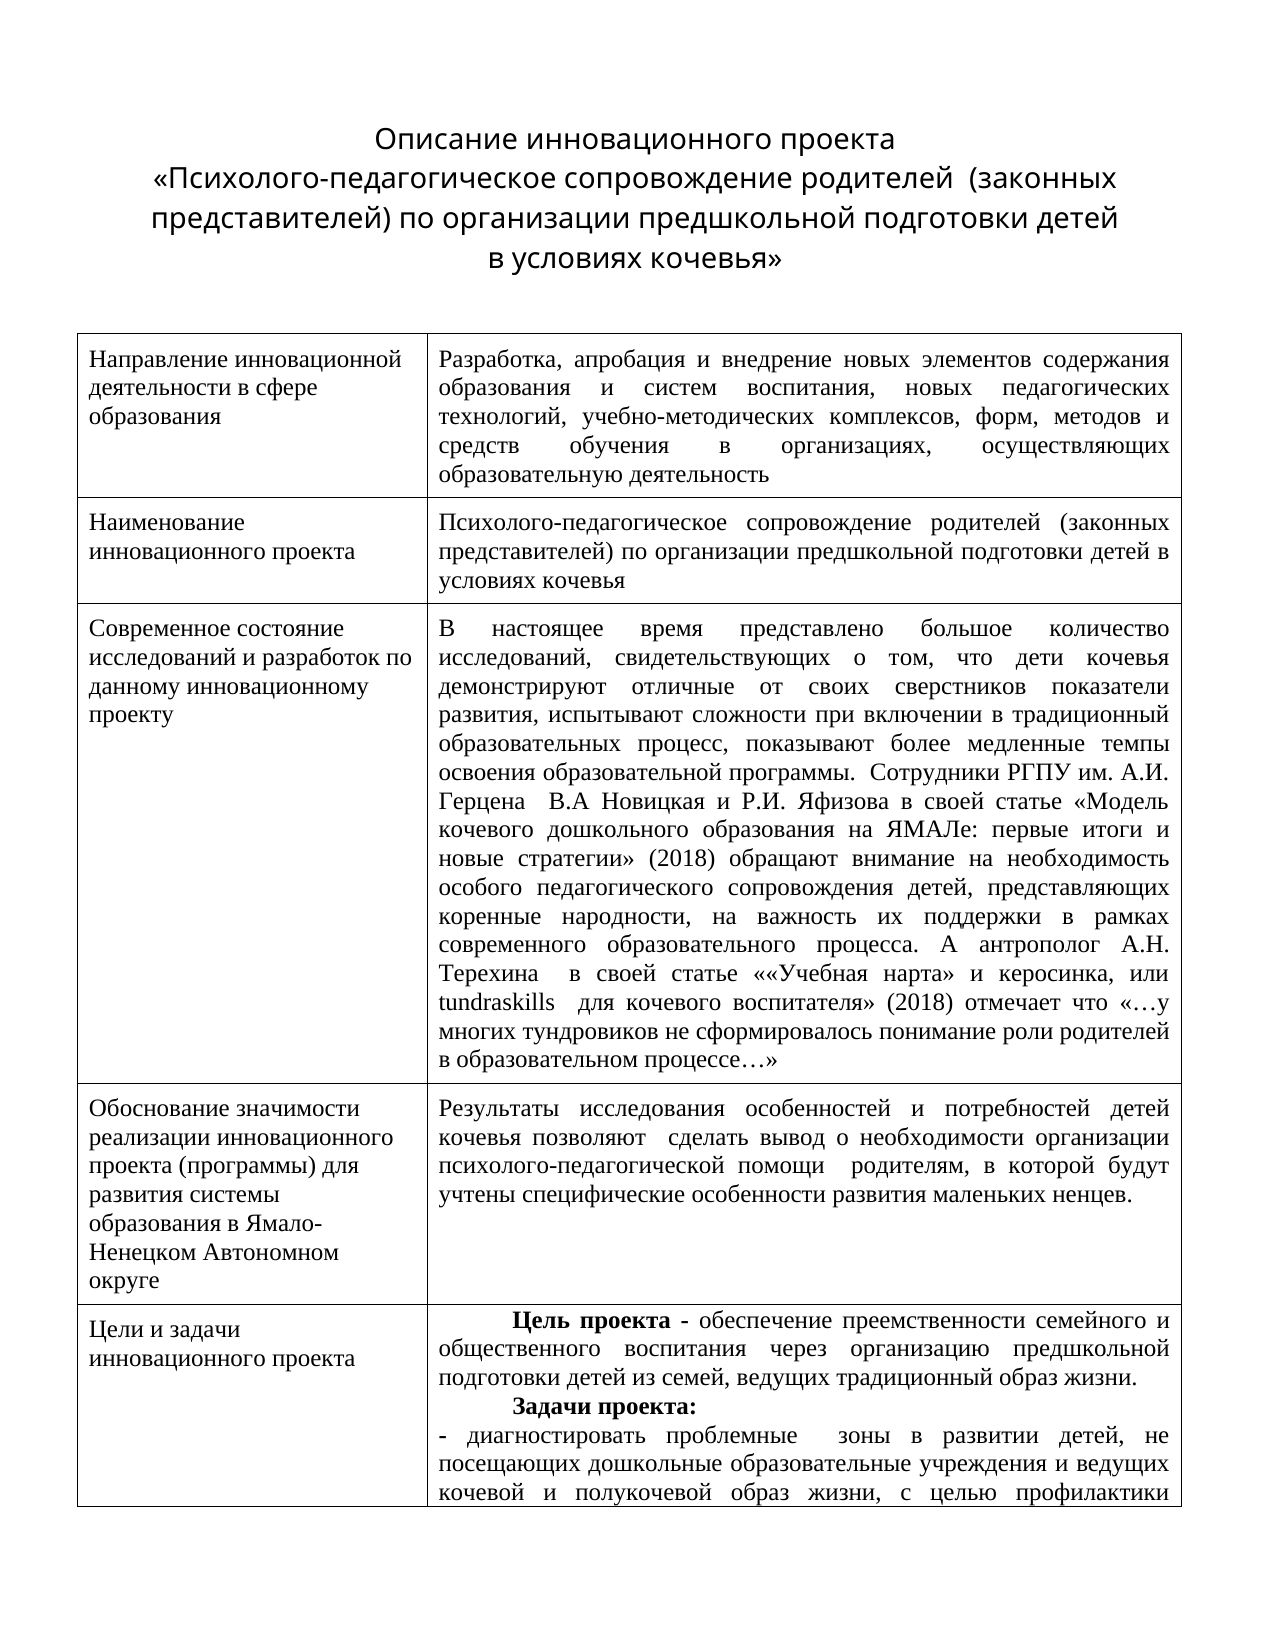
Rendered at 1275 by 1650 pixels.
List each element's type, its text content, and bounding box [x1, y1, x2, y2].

text в условиях кочевья» [89, 237, 1181, 277]
text Описание инновационного проекта [89, 118, 1181, 158]
table_cell Психолого-педагогическое сопровождение родителей (законных представителей) по организации предшкольной подготовки детей в условиях кочевья [428, 498, 1181, 603]
text «Психолого-педагогическое сопровождение родителей (законных представителей) по организации предшкольной подготовки детей [89, 158, 1181, 237]
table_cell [428, 1305, 1181, 1506]
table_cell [78, 1305, 427, 1506]
table_cell Современное состояние исследований и разработок по данному инновационному проекту [78, 604, 427, 1083]
table_cell Обоснование значимости реализации инновационного проекта (программы) для развития системы образования в Ямало-Ненецком Автономном округе [78, 1084, 427, 1304]
table_header Разработка, апробация и внедрение новых элементов содержания образования и систем воспитания, новых педагогических технологий, учебно-методических комплексов, форм, методов и средств обучения в организациях, осуществляющих образовательную деятельность [428, 334, 1181, 497]
table_cell Результаты исследования особенностей и потребностей детей кочевья позволяют сделать вывод о необходимости организации психолого-педагогической помощи родителям, в которой будут учтены специфические особенности развития маленьких ненцев. [428, 1084, 1181, 1304]
table_cell Наименование инновационного проекта [78, 498, 427, 603]
table_cell В настоящее время представлено большое количество исследований, свидетельствующих о том, что дети кочевья демонстрируют отличные от своих сверстников показатели развития, испытывают сложности при включении в традиционный образовательных процесс, показывают более медленные темпы освоения образовательной программы. Сотрудники РГПУ им. А.И. Герцена В.А Новицкая и Р.И. Яфизова в своей статье «Модель кочевого дошкольного образования на ЯМАЛе: первые итоги и новые стратегии» (2018) обращают внимание на необходимость особого педагогического сопровождения детей, представляющих коренные народности, на важность их поддержки в рамках современного образовательного процесса. А антрополог А.Н. Терехина в своей статье ««Учебная нарта» и керосинка, или tundraskills для кочевого воспитателя» (2018) отмечает что «…у многих тундровиков не сформировалось понимание роли родителей в образовательном процессе…» [428, 604, 1181, 1083]
table_header Направление инновационной деятельности в сфере образования [78, 334, 427, 497]
